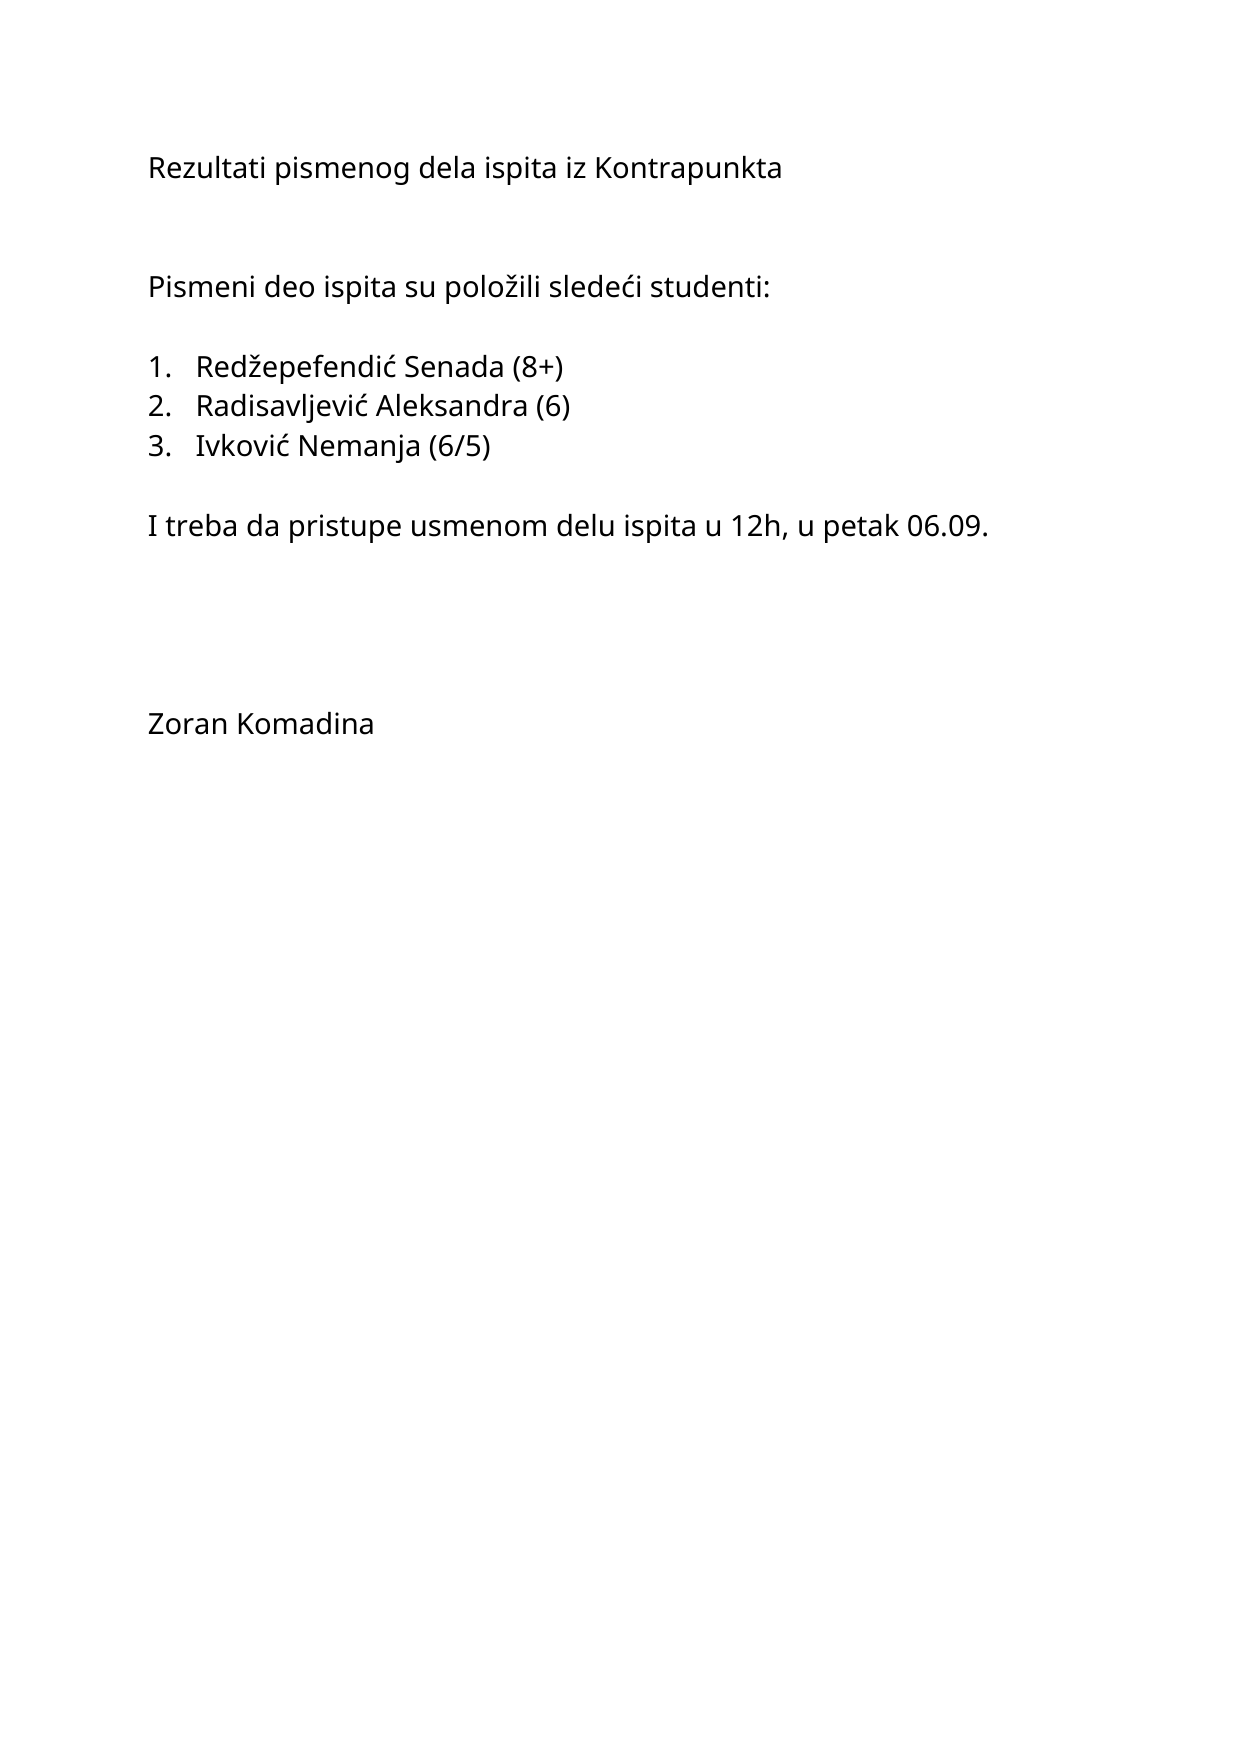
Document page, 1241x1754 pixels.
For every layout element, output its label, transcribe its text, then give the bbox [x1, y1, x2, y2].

text Zoran Komadina [148, 703, 1093, 743]
text Rezultati pismenog dela ispita iz Kontrapunkta [148, 148, 1093, 187]
list Ivković Nemanja (6/5) [148, 425, 1093, 465]
list Redžepefendić Senada (8+) [148, 346, 1093, 386]
text I treba da pristupe usmenom delu ispita u 12h, u petak 06.09. [148, 505, 1093, 544]
text Pismeni deo ispita su položili sledeći studenti: [148, 267, 1093, 306]
list Radisavljević Aleksandra (6) [148, 386, 1093, 425]
